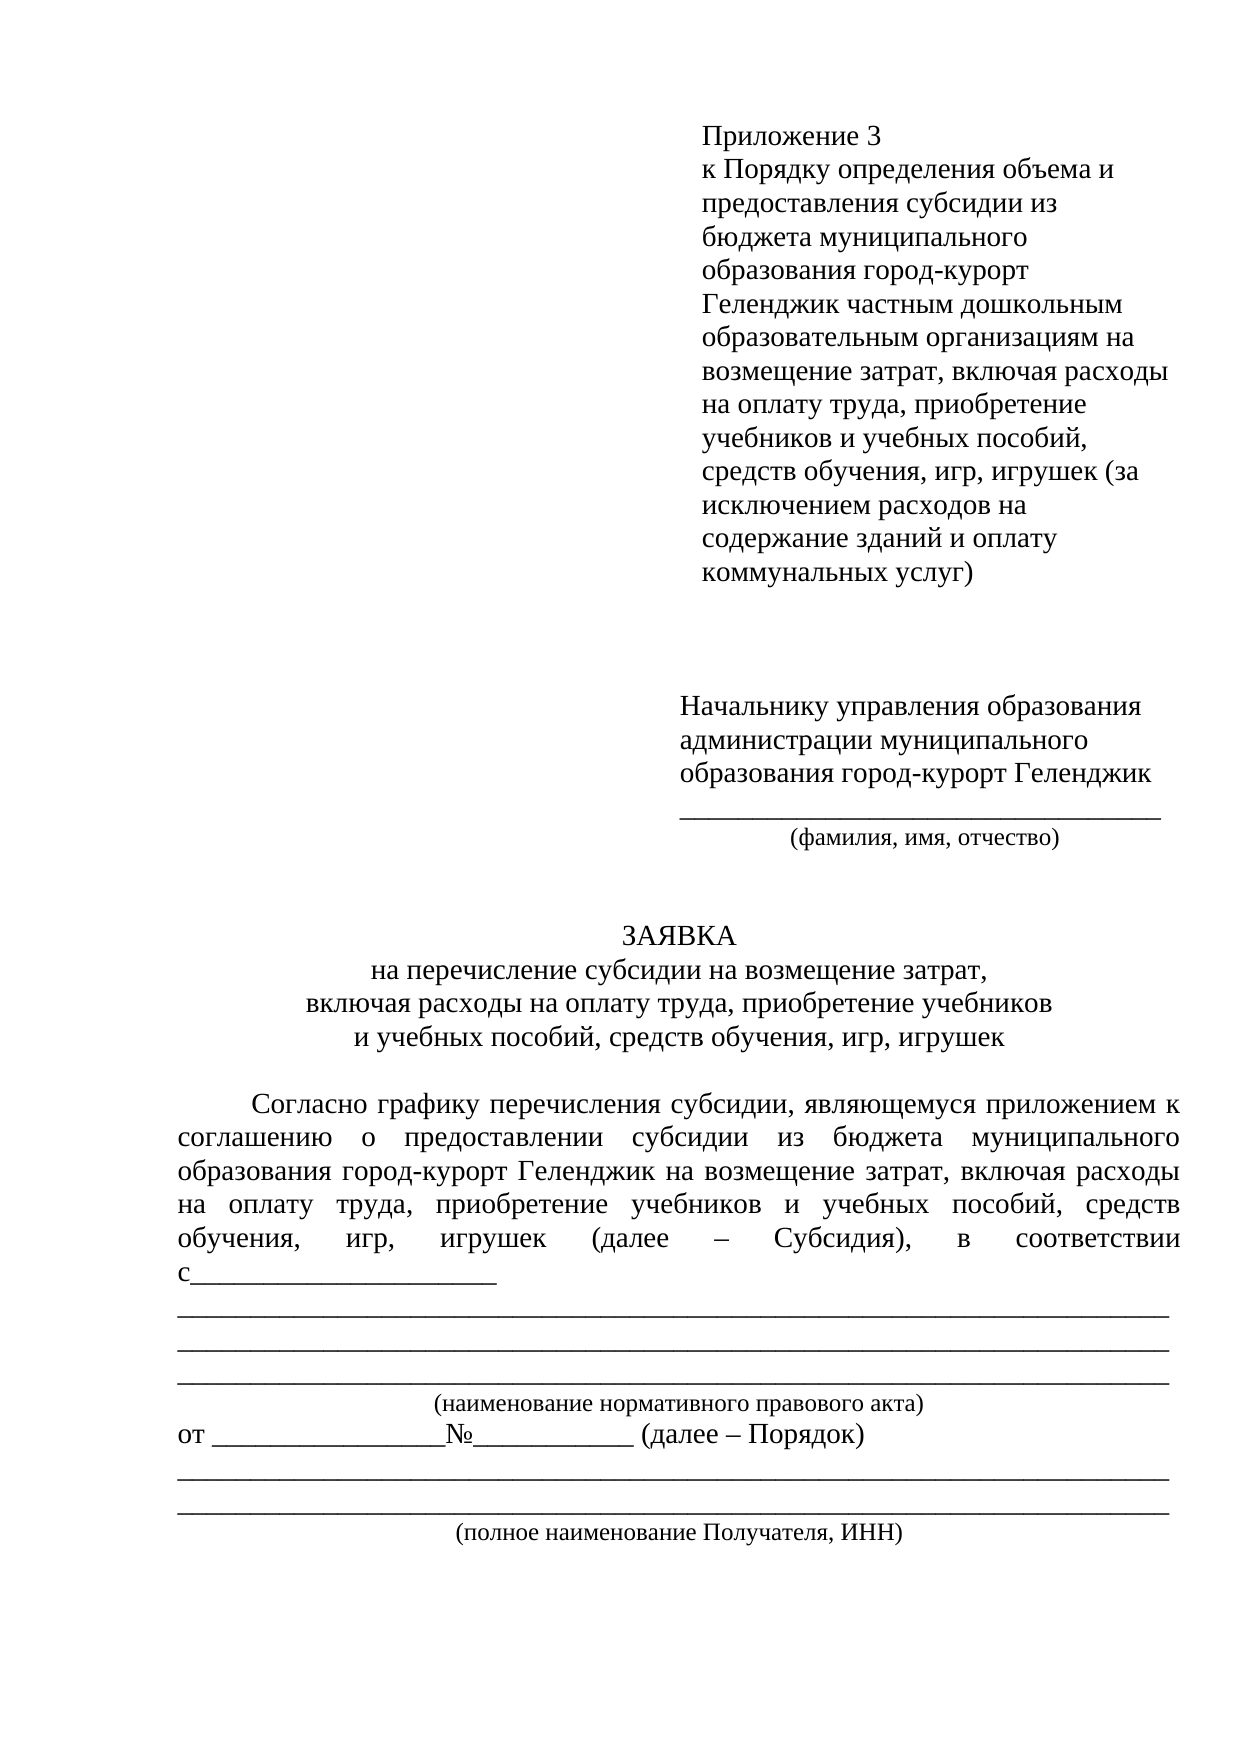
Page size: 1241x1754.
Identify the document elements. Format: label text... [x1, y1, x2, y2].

text ____________________________________________________________________ [177, 1321, 1181, 1354]
text включая расходы на оплату труда, приобретение учебников [177, 985, 1181, 1019]
text на перечисление субсидии на возмещение затрат, [177, 952, 1181, 985]
text и учебных пособий, средств обучения, игр, игрушек [177, 1019, 1181, 1052]
text Согласно графику перечисления субсидии, являющемуся приложением к соглашению о предоставлении субсидии из бюджета муниципального образования город-курорт Геленджик на возмещение затрат, включая расходы на оплату труда, приобретение учебников и учебных пособий, средств обучения, игр, игрушек (далее – Субсидия), в соответствии с_____________________ ____________________________________________________________________ [177, 1086, 1181, 1321]
text ____________________________________________________________________ [177, 1484, 1181, 1517]
text ____________________________________________________________________ [177, 1450, 1181, 1484]
text от ________________№___________ (далее – Порядок) [177, 1417, 1181, 1450]
text (полное наименование Получателя, ИНН) [177, 1517, 1181, 1546]
text (наименование нормативного правового акта) [177, 1388, 1181, 1417]
text ____________________________________________________________________ [177, 1354, 1181, 1388]
text ЗАЯВКА [177, 918, 1181, 952]
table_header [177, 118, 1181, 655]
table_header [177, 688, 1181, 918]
